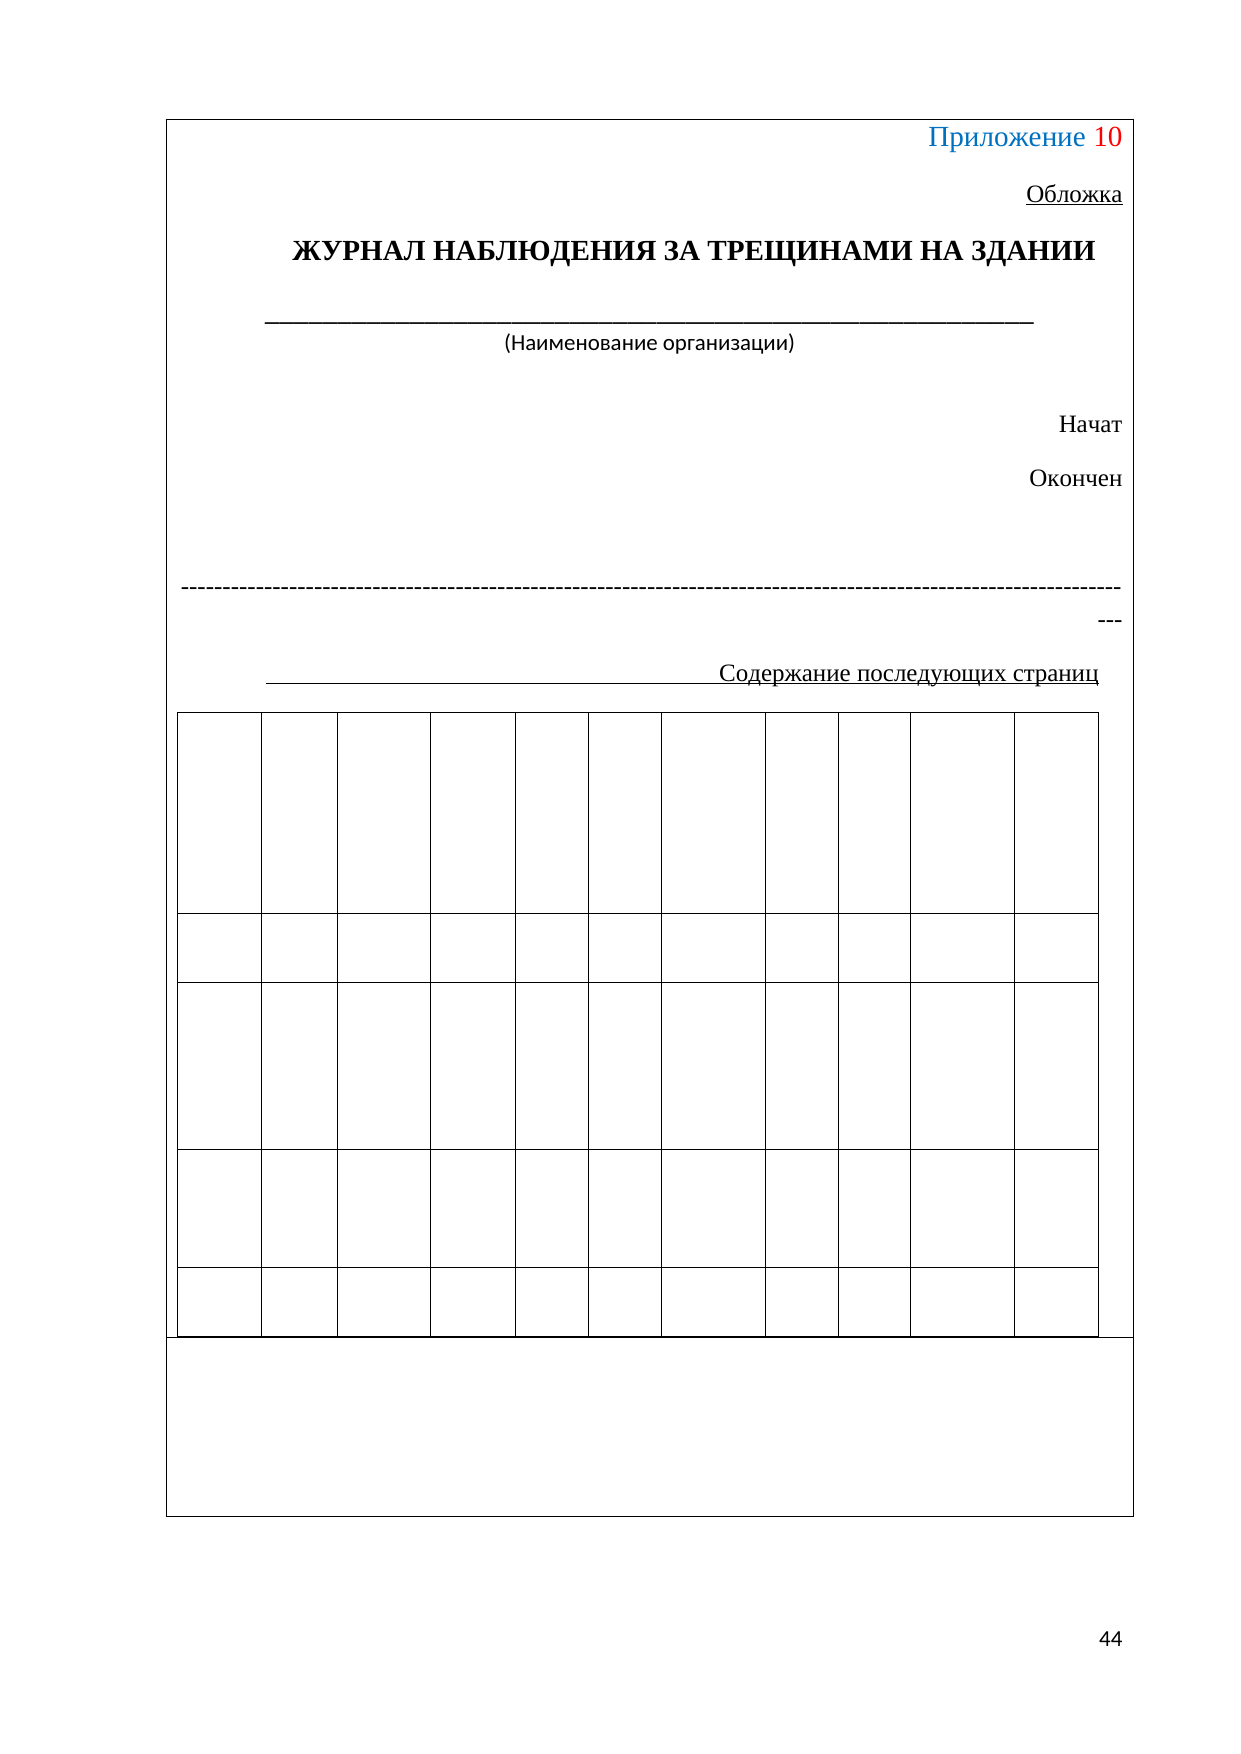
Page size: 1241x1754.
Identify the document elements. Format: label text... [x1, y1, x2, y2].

table_cell [167, 1338, 1133, 1516]
table_header Приложение 10 Обложка ЖУРНАЛ НАБЛЮДЕНИЯ ЗА ТРЕЩИНАМИ НА ЗДАНИИ _____________________________________________________ (Наименование организации) Начат Окончен -------------------------------------------------------------------------------------------------------------------- Содержание последующих страниц [167, 120, 1133, 1337]
